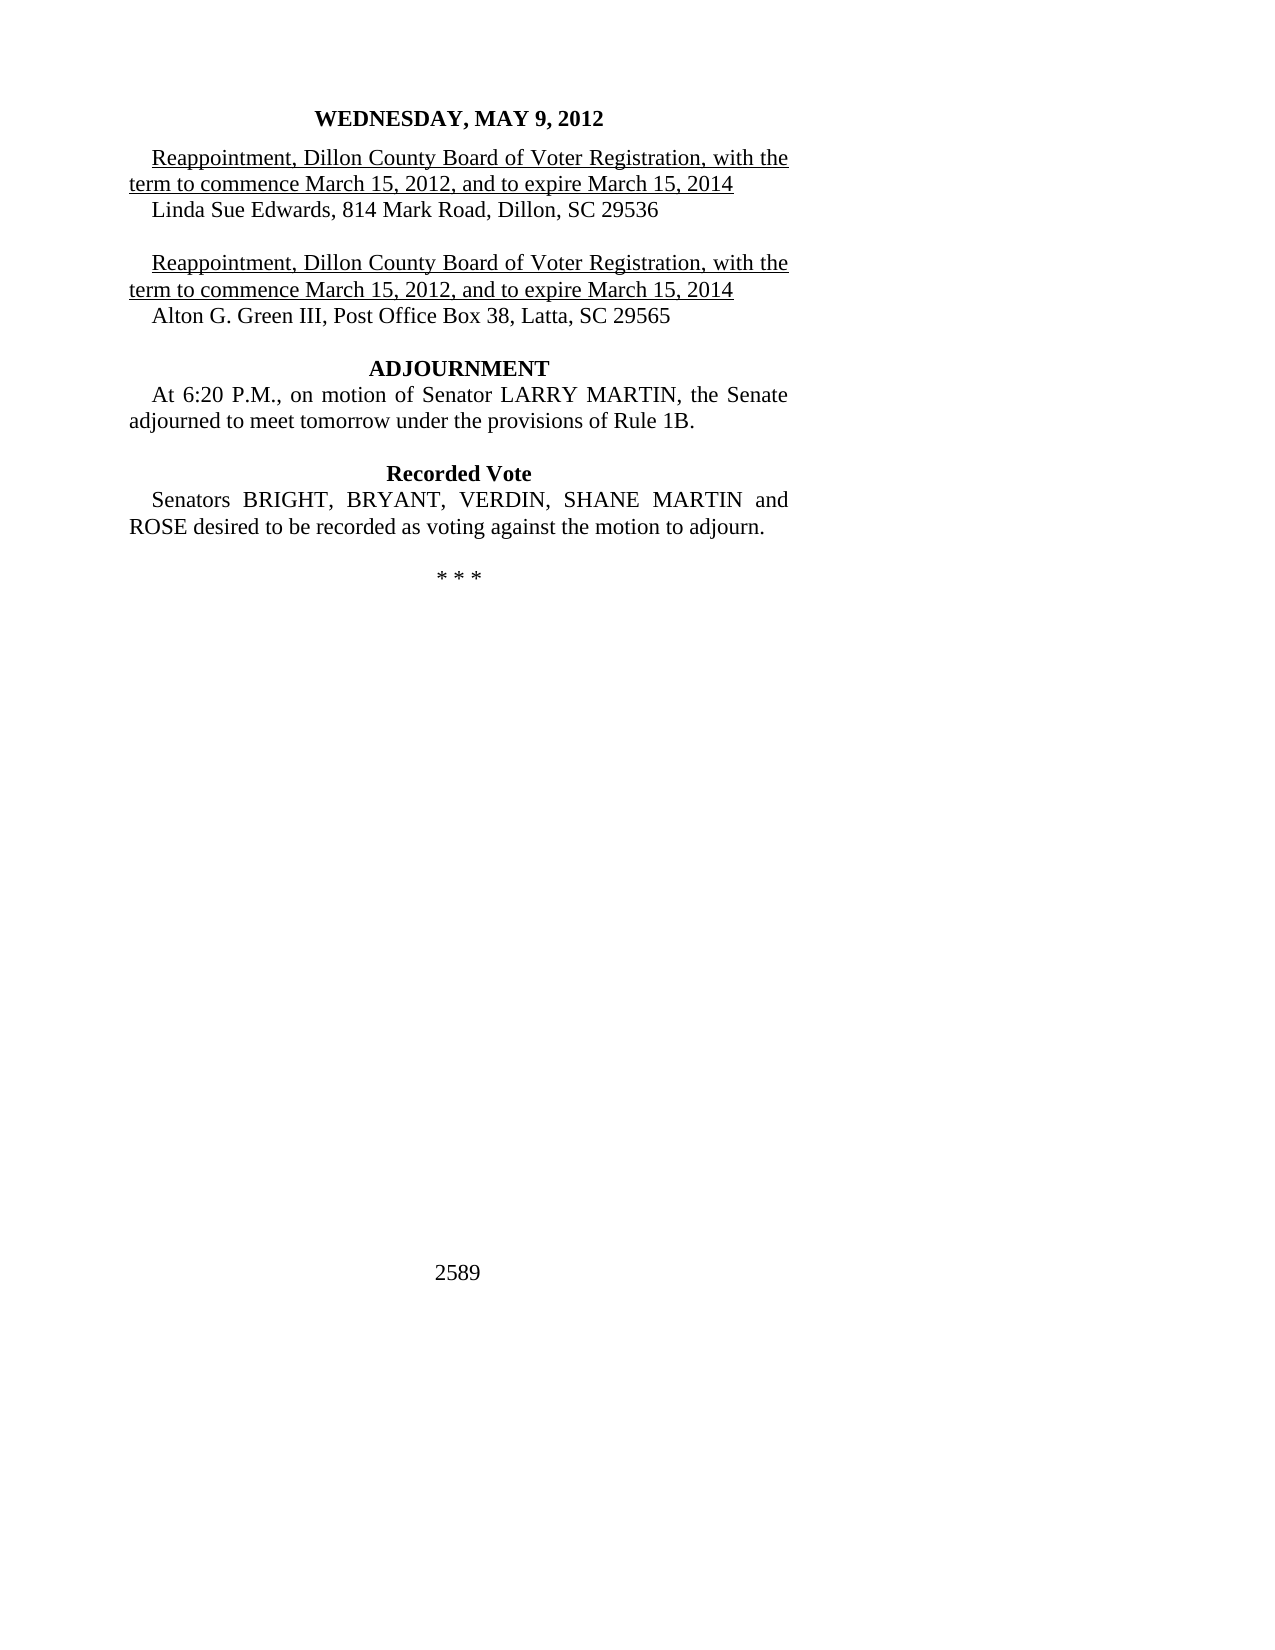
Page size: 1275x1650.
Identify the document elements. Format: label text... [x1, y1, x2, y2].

text At 6:20 P.M., on motion of Senator LARRY MARTIN, the Senate adjourned to meet tomorrow under the provisions of Rule 1B. [129, 381, 789, 434]
text Senators BRIGHT, BRYANT, VERDIN, SHANE MARTIN and ROSE desired to be recorded as voting against the motion to adjourn. [129, 486, 789, 539]
text * * * [129, 566, 789, 592]
text Reappointment, Dillon County Board of Voter Registration, with the term to commence March 15, 2012, and to expire March 15, 2014 [129, 249, 789, 302]
text Linda Sue Edwards, 814 Mark Road, Dillon, SC 29536 [129, 197, 789, 223]
text Recorded Vote [129, 460, 789, 486]
text ADJOURNMENT [129, 355, 789, 381]
text Alton G. Green III, Post Office Box 38, Latta, SC 29565 [129, 302, 789, 328]
text Reappointment, Dillon County Board of Voter Registration, with the term to commence March 15, 2012, and to expire March 15, 2014 [129, 144, 789, 197]
